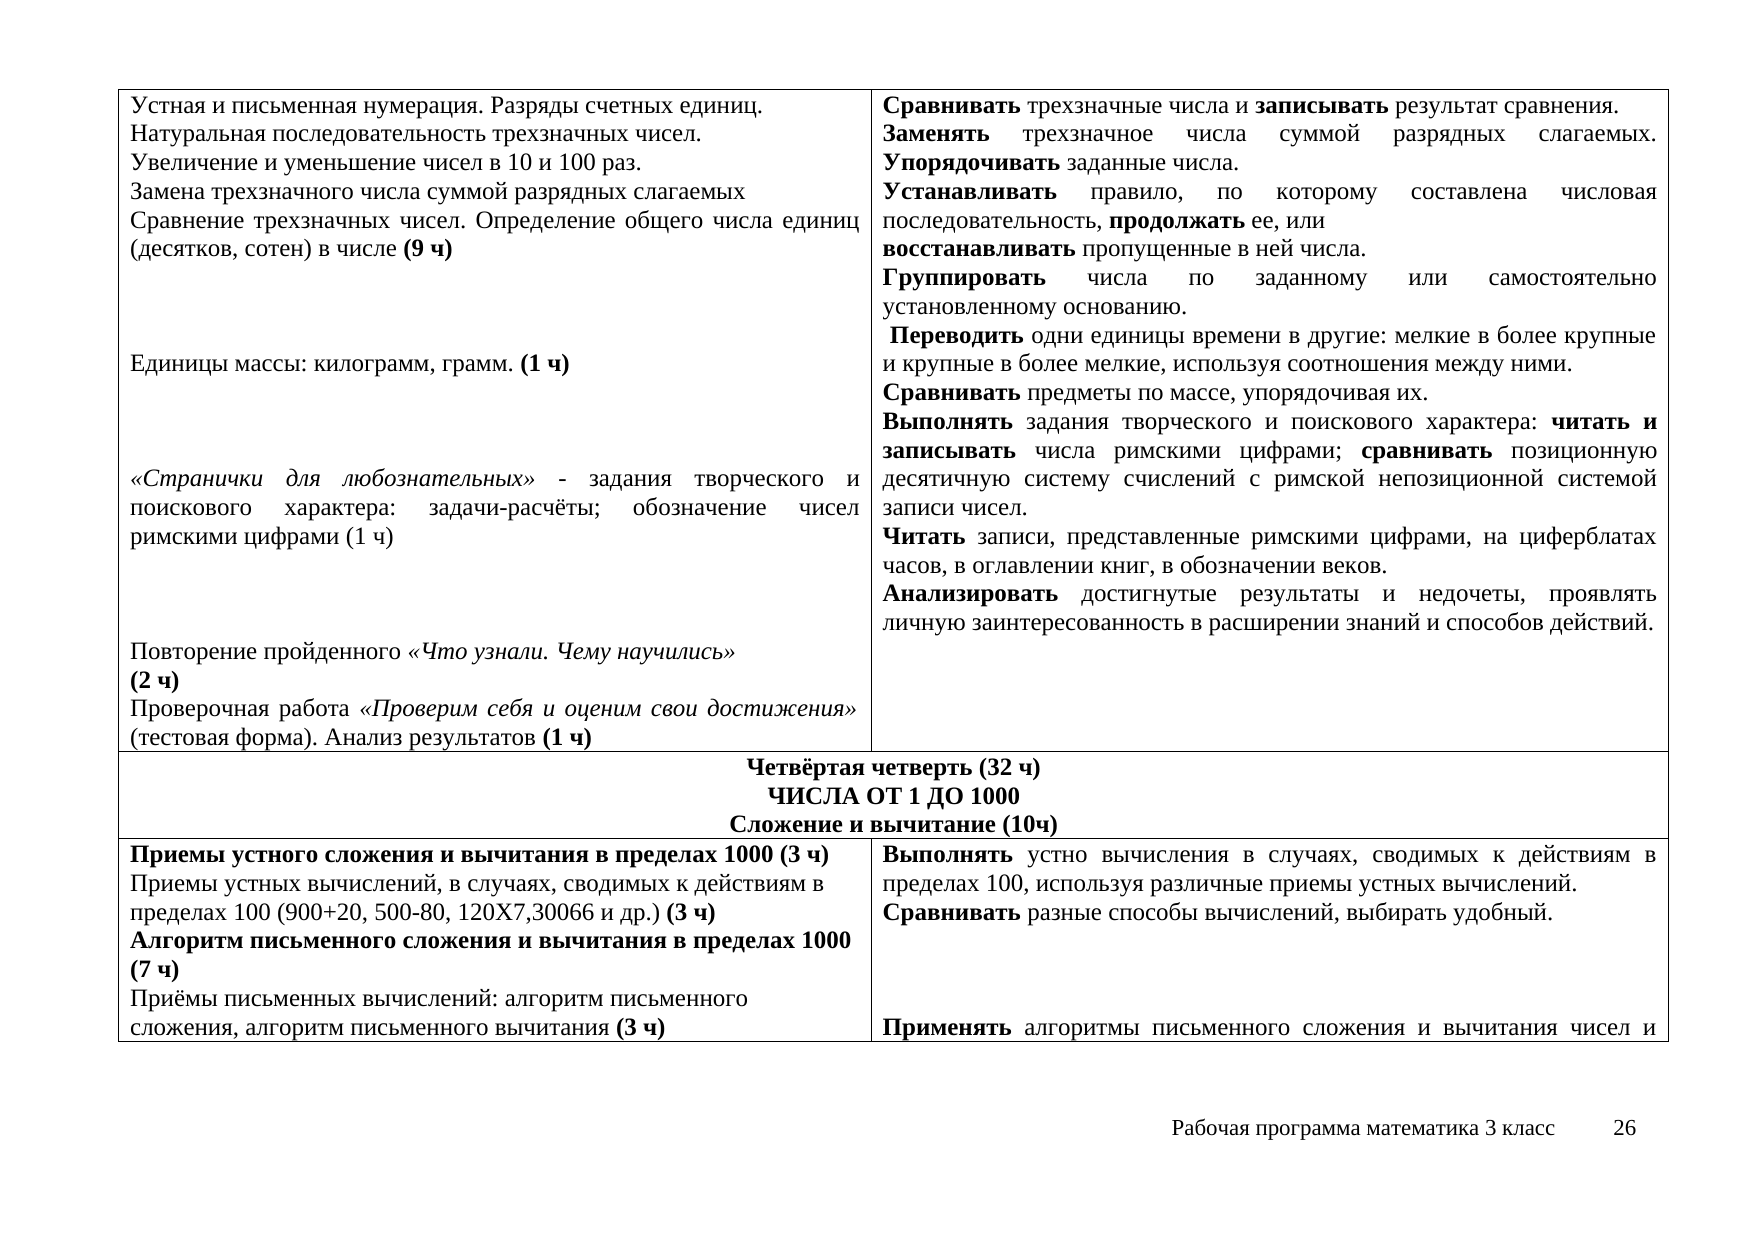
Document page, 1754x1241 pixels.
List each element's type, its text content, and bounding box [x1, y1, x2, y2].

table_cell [872, 839, 1668, 1041]
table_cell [119, 839, 871, 1041]
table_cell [872, 90, 1668, 751]
table_cell Четвёртая четверть (32 ч) ЧИСЛА ОТ 1 ДО 1000 Сложение и вычитание (10ч) [119, 752, 1668, 838]
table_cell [119, 90, 871, 751]
